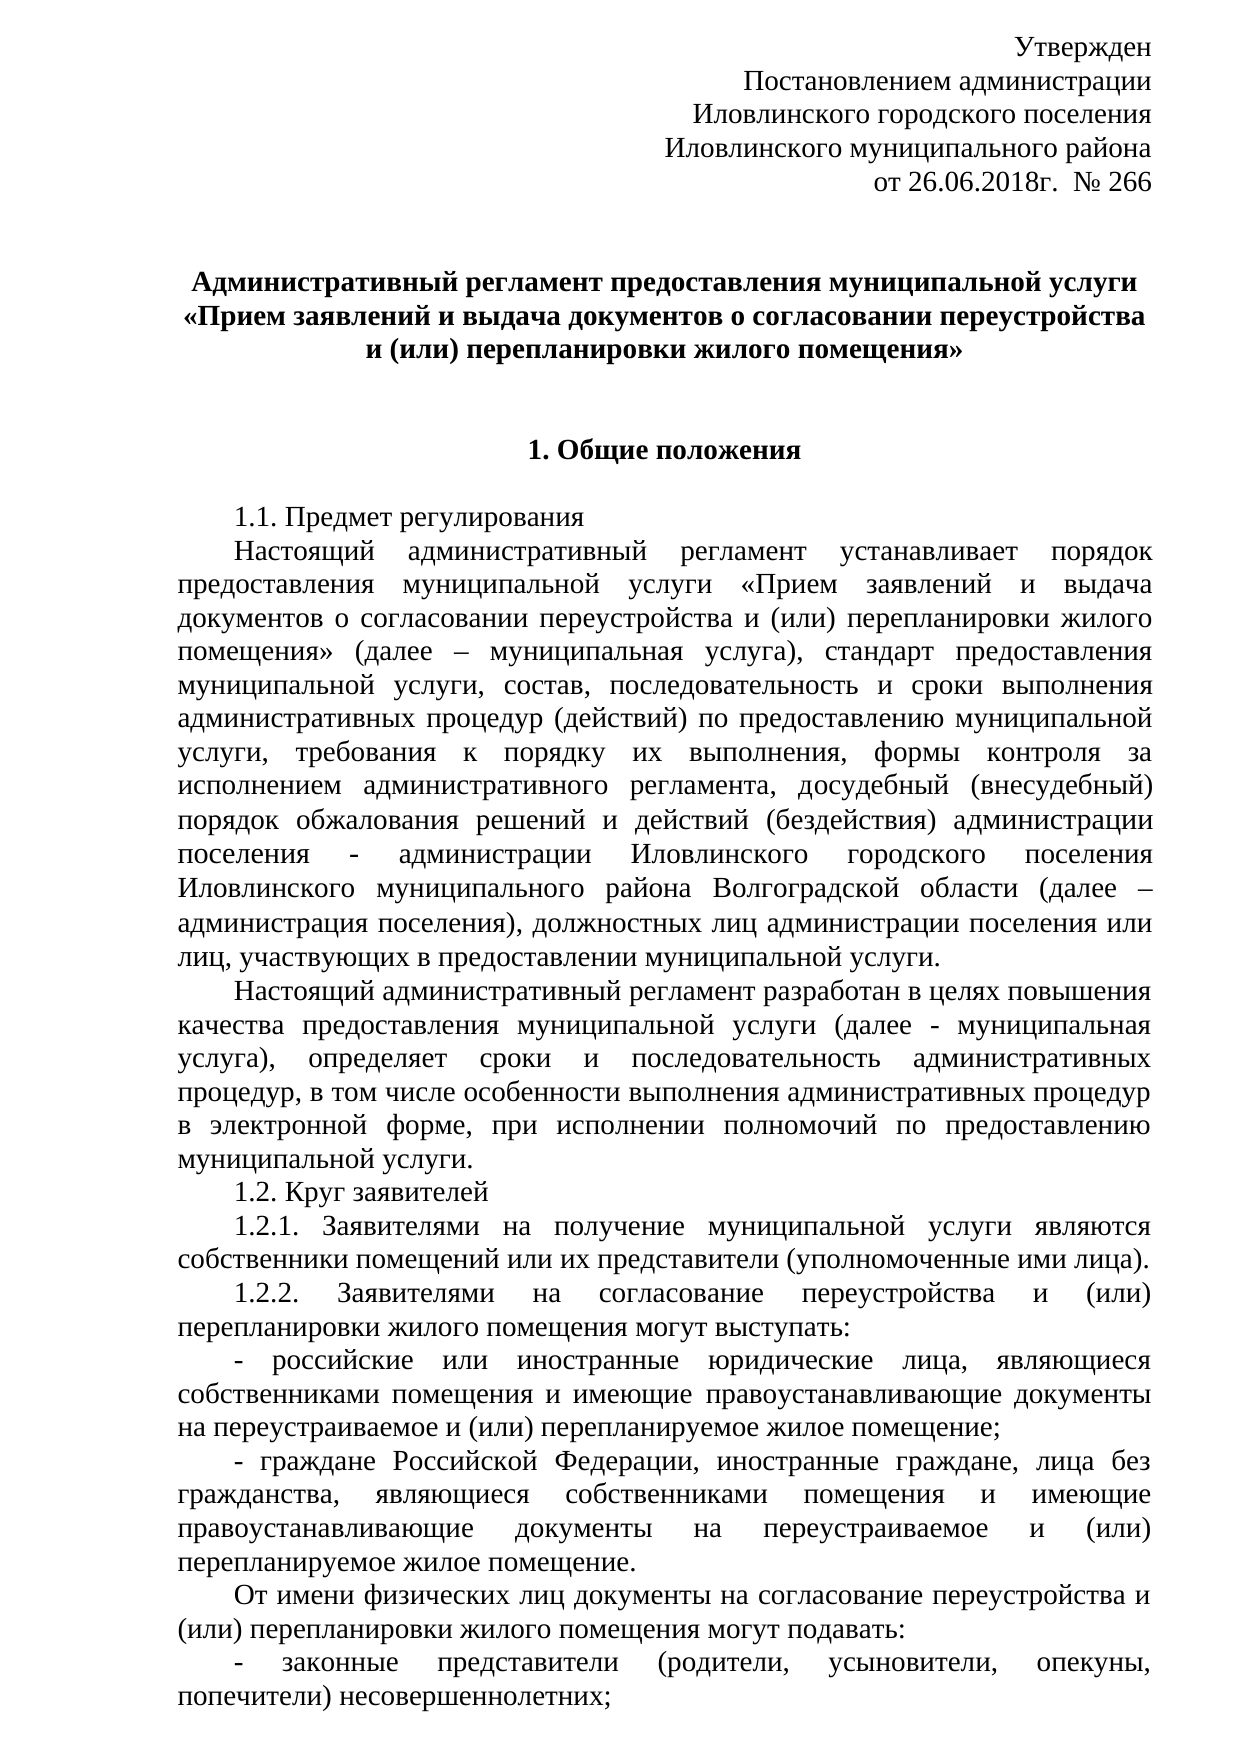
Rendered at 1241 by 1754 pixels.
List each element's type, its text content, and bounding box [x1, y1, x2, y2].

text - российские или иностранные юридические лица, являющиеся собственниками помещения и имеющие правоустанавливающие документы на переустраиваемое и (или) перепланируемое жилое помещение; [177, 1342, 1152, 1443]
text 1.2.1. Заявителями на получение муниципальной услуги являются собственники помещений или их представители (уполномоченные ими лица). [177, 1208, 1152, 1275]
text Настоящий административный регламент разработан в целях повышения качества предоставления муниципальной услуги (далее - муниципальная услуга), определяет сроки и последовательность административных процедур, в том числе особенности выполнения административных процедур в электронной форме, при исполнении полномочий по предоставлению муниципальной услуги. [177, 973, 1152, 1174]
text Постановлением администрации [177, 63, 1152, 97]
text 1.2. Круг заявителей [177, 1174, 1152, 1208]
text Настоящий административный регламент устанавливает порядок предоставления муниципальной услуги «Прием заявлений и выдача документов о согласовании переустройства и (или) перепланировки жилого помещения» (далее – муниципальная услуга), стандарт предоставления муниципальной услуги, состав, последовательность и сроки выполнения административных процедур (действий) по предоставлению муниципальной услуги, требования к порядку их выполнения, формы контроля за исполнением административного регламента, досудебный (внесудебный) порядок обжалования решений и действий (бездействия) администрации поселения - администрации Иловлинского городского поселения Иловлинского муниципального района Волгоградской области (далее – администрация поселения), должностных лиц администрации поселения или лиц, участвующих в предоставлении муниципальной услуги. [177, 533, 1153, 973]
text - граждане Российской Федерации, иностранные граждане, лица без гражданства, являющиеся собственниками помещения и имеющие правоустанавливающие документы на переустраиваемое и (или) перепланируемое жилое помещение. [177, 1443, 1152, 1577]
text от 26.06.2018г. № 266 [177, 164, 1152, 197]
text 1.1. Предмет регулирования [177, 499, 1152, 533]
text Административный регламент предоставления муниципальной услуги «Прием заявлений и выдача документов о согласовании переустройства и (или) перепланировки жилого помещения» [177, 264, 1152, 365]
text Утвержден [177, 29, 1152, 63]
text - законные представители (родители, усыновители, опекуны, попечители) несовершеннолетних; [177, 1644, 1152, 1711]
text От имени физических лиц документы на согласование переустройства и (или) перепланировки жилого помещения могут подавать: [177, 1577, 1152, 1644]
text 1. Общие положения [177, 432, 1152, 466]
text Иловлинского городского поселения [177, 97, 1152, 130]
text 1.2.2. Заявителями на согласование переустройства и (или) перепланировки жилого помещения могут выступать: [177, 1275, 1152, 1342]
text Иловлинского муниципального района [177, 130, 1152, 164]
